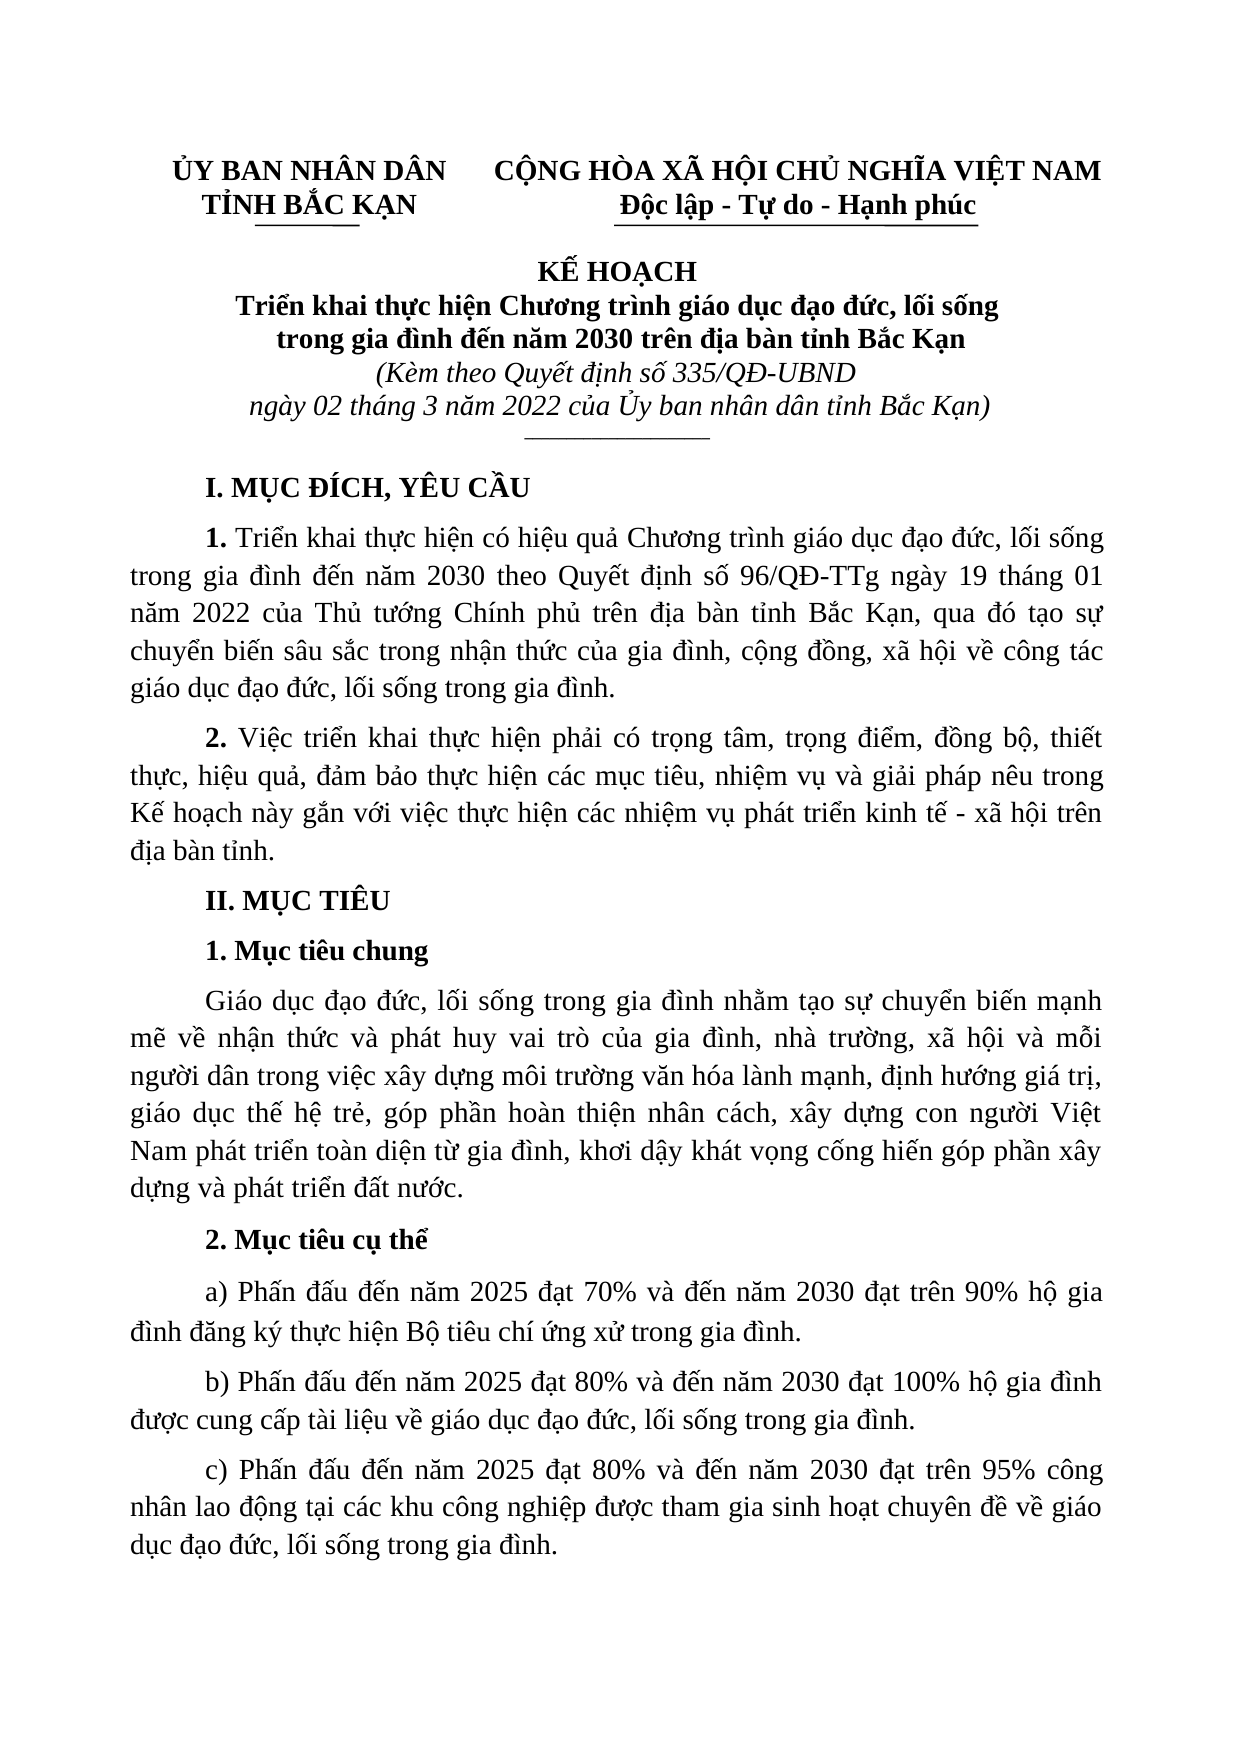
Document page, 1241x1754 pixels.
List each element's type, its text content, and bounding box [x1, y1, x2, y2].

text II. MỤC TIÊU [130, 880, 1104, 918]
text b) Phấn đấu đến năm 2025 đạt 80% và đến năm 2030 đạt 100% hộ gia đình được cung cấp tài liệu về giáo dục đạo đức, lối sống trong gia đình. [130, 1362, 1104, 1437]
text 2. Mục tiêu cụ thể [130, 1218, 1104, 1257]
text KẾ HOẠCH [130, 254, 1104, 288]
text 2. Việc triển khai thực hiện phải có trọng tâm, trọng điểm, đồng bộ, thiết thực, hiệu quả, đảm bảo thực hiện các mục tiêu, nhiệm vụ và giải pháp nêu trong Kế hoạch này gắn với việc thực hiện các nhiệm vụ phát triển kinh tế - xã hội trên địa bàn tỉnh. [130, 718, 1104, 868]
text 1. Triển khai thực hiện có hiệu quả Chương trình giáo dục đạo đức, lối sống trong gia đình đến năm 2030 theo Quyết định số 96/QĐ-TTg ngày 19 tháng 01 năm 2022 của Thủ tướng Chính phủ trên địa bàn tỉnh Bắc Kạn, qua đó tạo sự chuyển biến sâu sắc trong nhận thức của gia đình, cộng đồng, xã hội về công tác giáo dục đạo đức, lối sống trong gia đình. [130, 518, 1104, 705]
text (Kèm theo Quyết định số 335/QĐ-UBND [130, 355, 1104, 388]
text ngày 02 tháng 3 năm 2022 của Ủy ban nhân dân tỉnh Bắc Kạn) [130, 388, 1104, 422]
text 1. Mục tiêu chung [130, 930, 1104, 968]
text Giáo dục đạo đức, lối sống trong gia đình nhằm tạo sự chuyển biến mạnh mẽ về nhận thức và phát huy vai trò của gia đình, nhà trường, xã hội và mỗi người dân trong việc xây dựng môi trường văn hóa lành mạnh, định hướng giá trị, giáo dục thế hệ trẻ, góp phần hoàn thiện nhân cách, xây dựng con người Việt Nam phát triển toàn diện từ gia đình, khơi dậy khát vọng cống hiến góp phần xây dựng và phát triển đất nước. [130, 980, 1104, 1205]
text ______________________ [130, 422, 1104, 455]
text I. MỤC ĐÍCH, YÊU CẦU [130, 468, 1104, 505]
text trong gia đình đến năm 2030 trên địa bàn tỉnh Bắc Kạn [130, 321, 1104, 355]
text a) Phấn đấu đến năm 2025 đạt 70% và đến năm 2030 đạt trên 90% hộ gia đình đăng ký thực hiện Bộ tiêu chí ứng xử trong gia đình. [130, 1270, 1104, 1349]
text Triển khai thực hiện Chương trình giáo dục đạo đức, lối sống [130, 288, 1104, 321]
table_header ỦY BAN NHÂN DÂN TỈNH BẮC KẠN [141, 154, 477, 254]
text c) Phấn đấu đến năm 2025 đạt 80% và đến năm 2030 đạt trên 95% công nhân lao động tại các khu công nghiệp được tham gia sinh hoạt chuyên đề về giáo dục đạo đức, lối sống trong gia đình. [130, 1449, 1104, 1562]
table_header CỘNG HÒA XÃ HỘI CHỦ NGHĨA VIỆT Độc lập - Tự do - Hạnh phúc [477, 154, 1118, 254]
